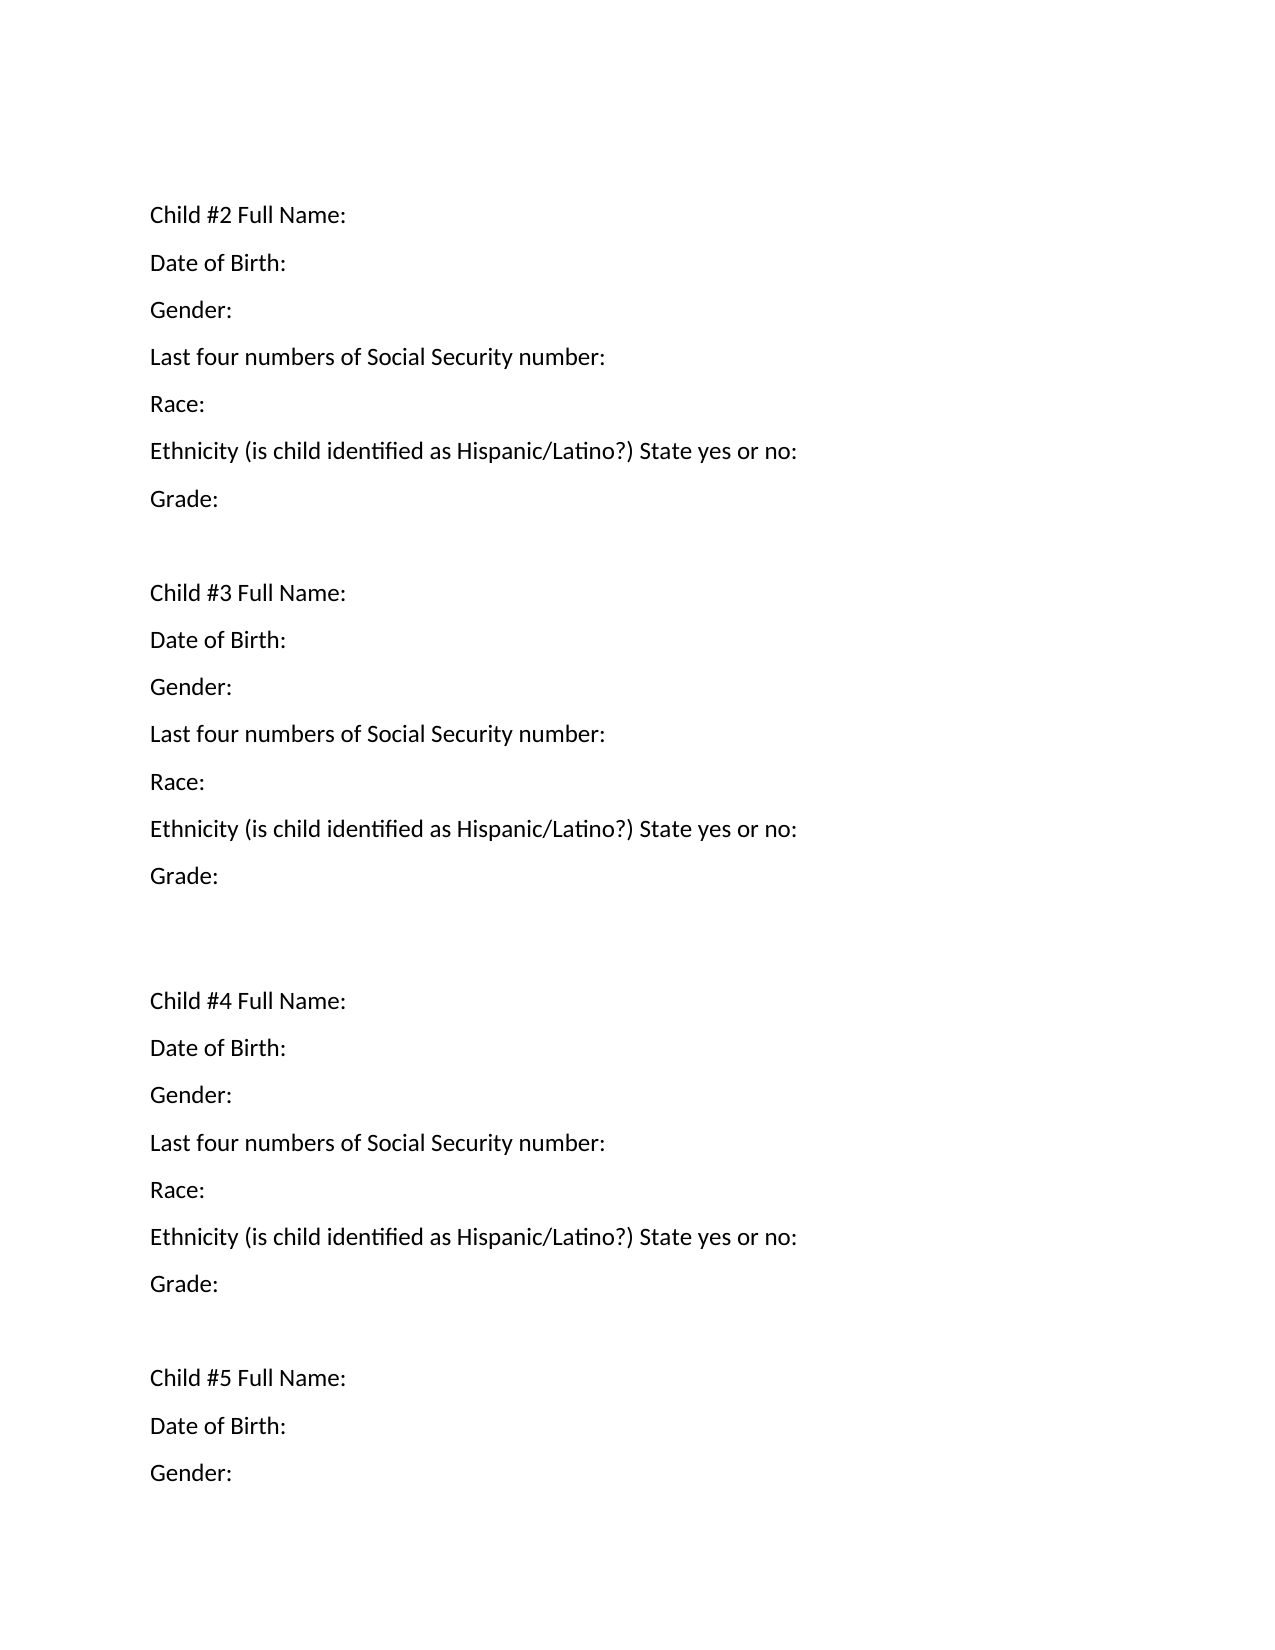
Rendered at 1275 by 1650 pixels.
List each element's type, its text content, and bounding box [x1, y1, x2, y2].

text Ethnicity (is child identified as Hispanic/Latino?) State yes or no: [150, 813, 1125, 843]
text Child #5 Full Name: [150, 1363, 1125, 1393]
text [150, 436, 1125, 466]
text Grade: [150, 860, 1125, 891]
text Date of Birth: [150, 1410, 1125, 1440]
text Date of Birth: [150, 624, 1125, 655]
text Gender: [150, 1079, 1125, 1110]
text Gender: [150, 1457, 1125, 1487]
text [150, 1221, 1125, 1252]
text Child #3 Full Name: [150, 577, 1125, 608]
text Date of Birth: [150, 1032, 1125, 1063]
text Gender: [150, 671, 1125, 702]
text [150, 341, 1125, 372]
text Child #4 Full Name: [150, 985, 1125, 1016]
text Child #2 Full Name: [150, 199, 1125, 230]
text Race: [150, 766, 1125, 796]
text Race: [150, 1174, 1125, 1204]
text Date of Birth: [150, 247, 1125, 277]
text Last four numbers of Social Security number: [150, 719, 1125, 749]
text Race: [150, 388, 1125, 419]
text Gender: [150, 294, 1125, 324]
text Grade: [150, 1268, 1125, 1299]
text Grade: [150, 483, 1125, 513]
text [150, 1127, 1125, 1157]
